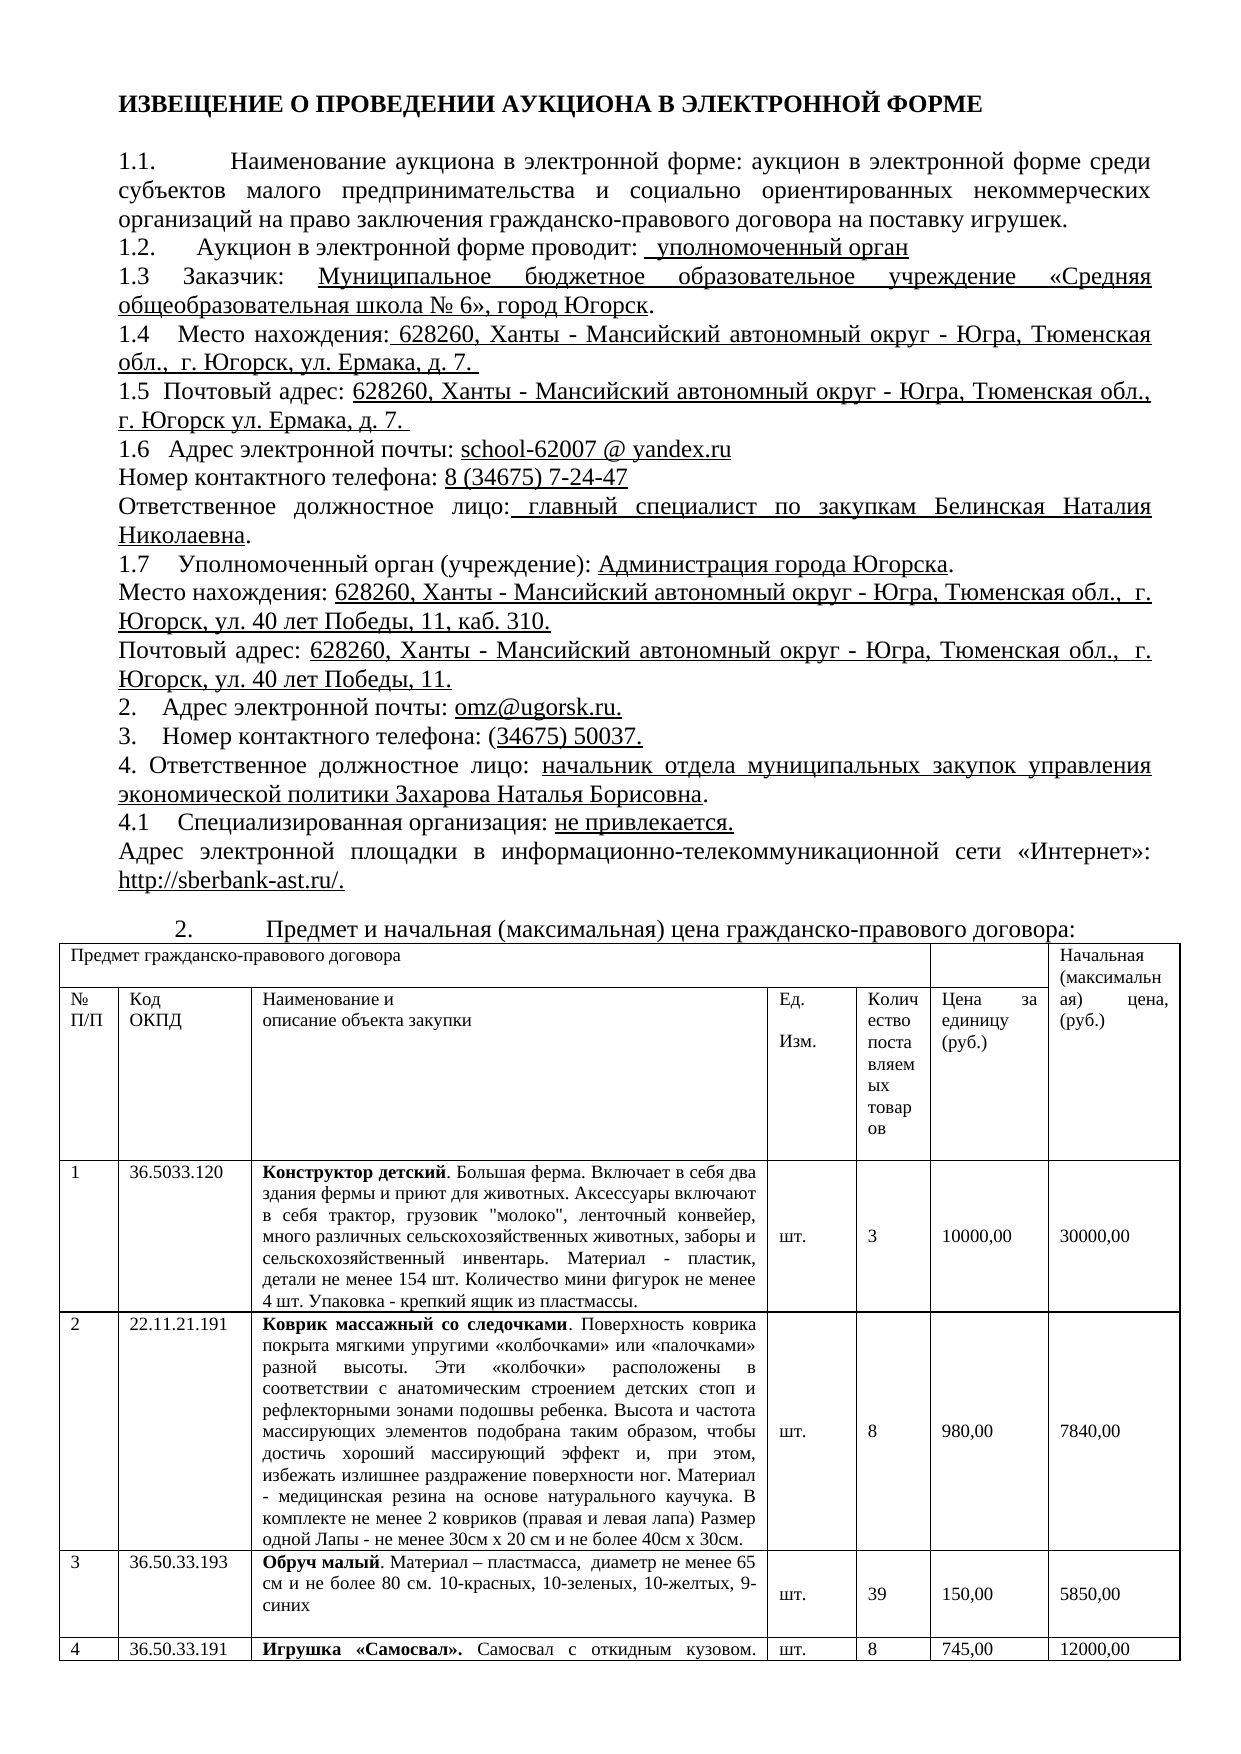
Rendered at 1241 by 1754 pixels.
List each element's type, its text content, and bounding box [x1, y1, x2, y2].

table_cell 4 [60, 1638, 118, 1659]
table_cell Код ОКПД [119, 988, 251, 1159]
table_header [931, 944, 1048, 987]
table_cell 150,00 [931, 1551, 1048, 1637]
text 2. Адрес электронной почты: omz@ugorsk.ru. [118, 692, 1152, 721]
text 1.6 Адрес электронной почты: school-62007 @ yandex.ru [118, 434, 1152, 462]
table_header Начальная (максимальная) цена, (руб.) [1049, 944, 1179, 1159]
table_cell 3 [857, 1161, 930, 1311]
list Предмет и начальная (максимальная) цена гражданско-правового договора: [118, 914, 1152, 943]
table_cell шт. [768, 1551, 856, 1637]
text Номер контактного телефона: 8 (34675) 7-24-47 [118, 462, 1152, 491]
table_cell Количество поставляемых товаров [857, 988, 930, 1159]
text Место нахождения: 628260, Ханты - Мансийский автономный округ - Югра, Тюменская обл., г. Югорск, ул. 40 лет Победы, 11, каб. 310. [118, 577, 1152, 635]
table_cell шт. [768, 1638, 856, 1659]
table_cell 36.50.33.193 [119, 1551, 251, 1637]
text Ответственное должностное лицо: главный специалист по закупкам Белинская Наталия Николаевна. [118, 491, 1152, 549]
list Место нахождения: 628260, Ханты - Мансийский автономный округ - Югра, Тюменская обл., г. Югорск, ул. Ермака, д. 7. [118, 319, 1152, 376]
table_cell 7840,00 [1049, 1313, 1179, 1550]
list Аукцион в электронной форме проводит: уполномоченный орган [118, 232, 1152, 261]
list Наименование аукциона в электронной форме: аукцион в электронной форме среди субъектов малого предпринимательства и социально ориентированных некоммерческих организаций на право заключения гражданско-правового договора на поставку игрушек. [118, 146, 1152, 232]
table_header Предмет гражданско-правового договора [60, 944, 930, 987]
table_cell Наименование и описание объекта закупки [252, 988, 767, 1159]
text 3. Номер контактного телефона: (34675) 50037. [118, 721, 1152, 750]
list Уполномоченный орган (учреждение): Администрация города Югорска. [118, 549, 1152, 577]
table_cell 2 [60, 1313, 118, 1550]
text 4. Ответственное должностное лицо: начальник отдела муниципальных закупок управления экономической политики Захарова Наталья Борисовна. [118, 750, 1152, 807]
table_cell 12000,00 [1049, 1638, 1179, 1659]
table_cell Обруч малый. Материал – пластмасса, диаметр не менее 65 см и не более 80 см. 10-красных, 10-зеленых, 10-желтых, 9-синих [252, 1551, 767, 1637]
table_cell 30000,00 [1049, 1161, 1179, 1311]
table_cell 10000,00 [931, 1161, 1048, 1311]
table_cell 3 [60, 1551, 118, 1637]
table_cell 8 [857, 1638, 930, 1659]
text 1.3 Заказчик: Муниципальное бюджетное образовательное учреждение «Средняя общеобразовательная школа № 6», город Югорск. [118, 261, 1152, 319]
table_cell Коврик массажный со следочками. Поверхность коврика покрыта мягкими упругими «колбочками» или «палочками» разной высоты. Эти «колбочки» расположены в соответствии с анатомическим строением детских стоп и рефлекторными зонами подошвы ребенка. Высота и частота массирующих элементов подобрана таким образом, чтобы достичь хороший массирующий эффект и, при этом, избежать излишнее раздражение поверхности ног. Материал - медицинская резина на основе натурального каучука. В комплекте не менее 2 ковриков (правая и левая лапа) Размер одной Лапы - не менее 30см х 20 см и не более 40см х 30см. [252, 1313, 767, 1550]
list Почтовый адрес: 628260, Ханты - Мансийский автономный округ - Югра, Тюменская обл., г. Югорск ул. Ермака, д. 7. [118, 376, 1152, 434]
table_cell Ед. Изм. [768, 988, 856, 1159]
table_cell 36.50.33.191 [119, 1638, 251, 1659]
table_cell шт. [768, 1161, 856, 1311]
table_cell 36.5033.120 [119, 1161, 251, 1311]
list Специализированная организация: не привлекается. [118, 807, 1152, 836]
text Почтовый адрес: 628260, Ханты - Мансийский автономный округ - Югра, Тюменская обл., г. Югорск, ул. 40 лет Победы, 11. [118, 635, 1152, 692]
table_cell 745,00 [931, 1638, 1048, 1659]
table_cell шт. [768, 1313, 856, 1550]
table_cell 39 [857, 1551, 930, 1637]
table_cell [252, 1638, 767, 1659]
table_cell Конструктор детский. Большая ферма. Включает в себя два здания фермы и приют для животных. Аксессуары включают в себя трактор, грузовик "молоко", ленточный конвейер, много различных сельскохозяйственных животных, заборы и сельскохозяйственный инвентарь. Материал - пластик, детали не менее 154 шт. Количество мини фигурок не менее 4 шт. Упаковка - крепкий ящик из пластмассы. [252, 1161, 767, 1311]
table_cell № П/П [60, 988, 118, 1159]
text Адрес электронной площадки в информационно-телекоммуникационной сети «Интернет»: http://sberbank-ast.ru/. [118, 836, 1152, 894]
table_cell 1 [60, 1161, 118, 1311]
table_cell 8 [857, 1313, 930, 1550]
text ИЗВЕЩЕНИЕ О ПРОВЕДЕНИИ АУКЦИОНА В ЭЛЕКТРОННОЙ ФОРМЕ [118, 89, 1152, 117]
table_cell 22.11.21.191 [119, 1313, 251, 1550]
table_cell Цена за единицу (руб.) [931, 988, 1048, 1159]
table_cell 980,00 [931, 1313, 1048, 1550]
table_cell 5850,00 [1049, 1551, 1179, 1637]
